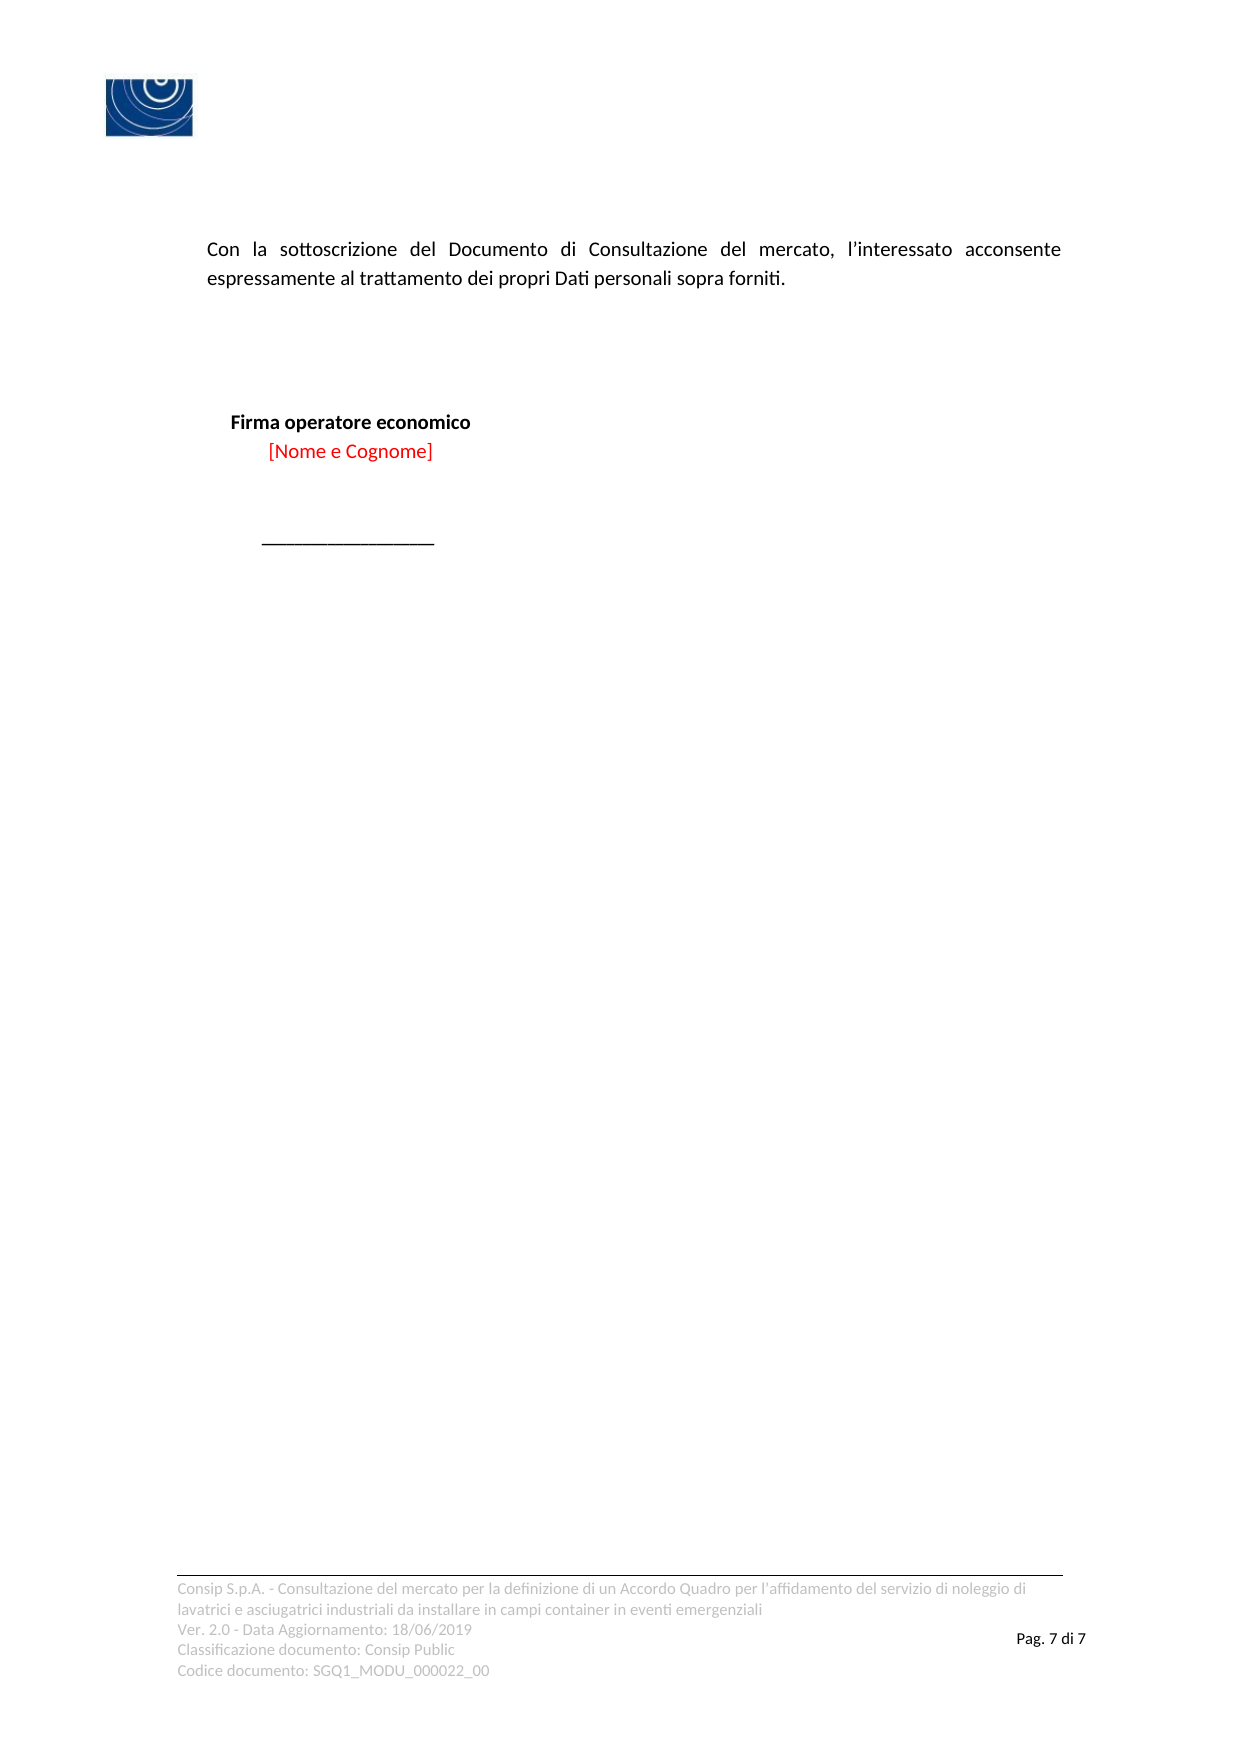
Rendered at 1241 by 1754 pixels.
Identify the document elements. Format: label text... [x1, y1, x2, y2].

table_cell _____________________ [189, 464, 483, 549]
table_cell [Nome e Cognome] [189, 438, 483, 464]
text Con la sottoscrizione del Documento di Consultazione del mercato, l’interessato acconsente espressamente al trattamento dei propri Dati personali sopra forniti. [207, 236, 1063, 291]
picture [103, 73, 199, 141]
table_header Firma operatore economico [189, 410, 482, 437]
